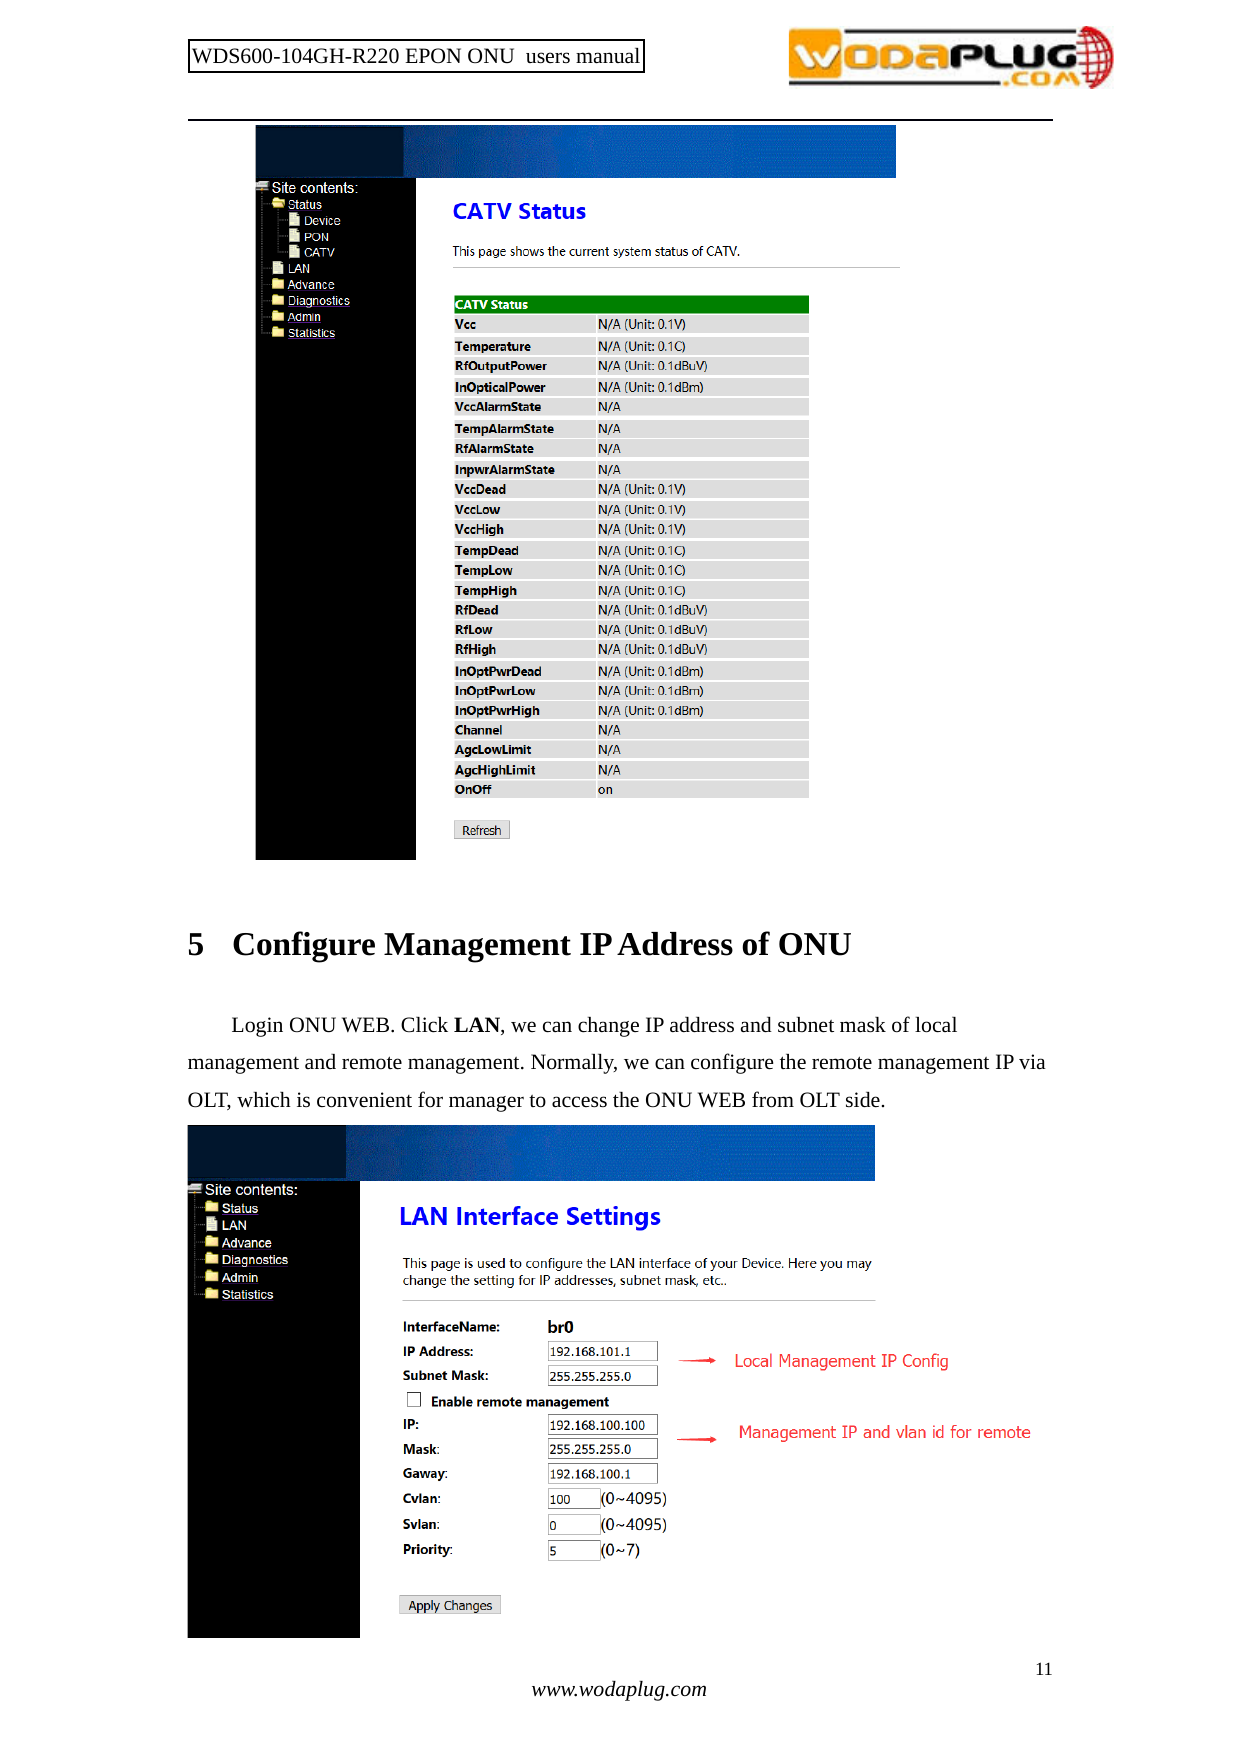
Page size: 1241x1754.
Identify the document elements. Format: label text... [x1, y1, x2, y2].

text Login ONU WEB. Click LAN, we can change IP address and subnet mask of local management and remote management. Normally, we can configure the remote management IP via OLT, which is convenient for manager to access the ONU WEB from OLT side. [187, 1012, 1053, 1112]
picture [255, 125, 985, 860]
subtitle Configure Management IP Address of ONU [187, 911, 1053, 976]
picture [187, 1125, 1053, 1638]
picture [788, 26, 1114, 89]
